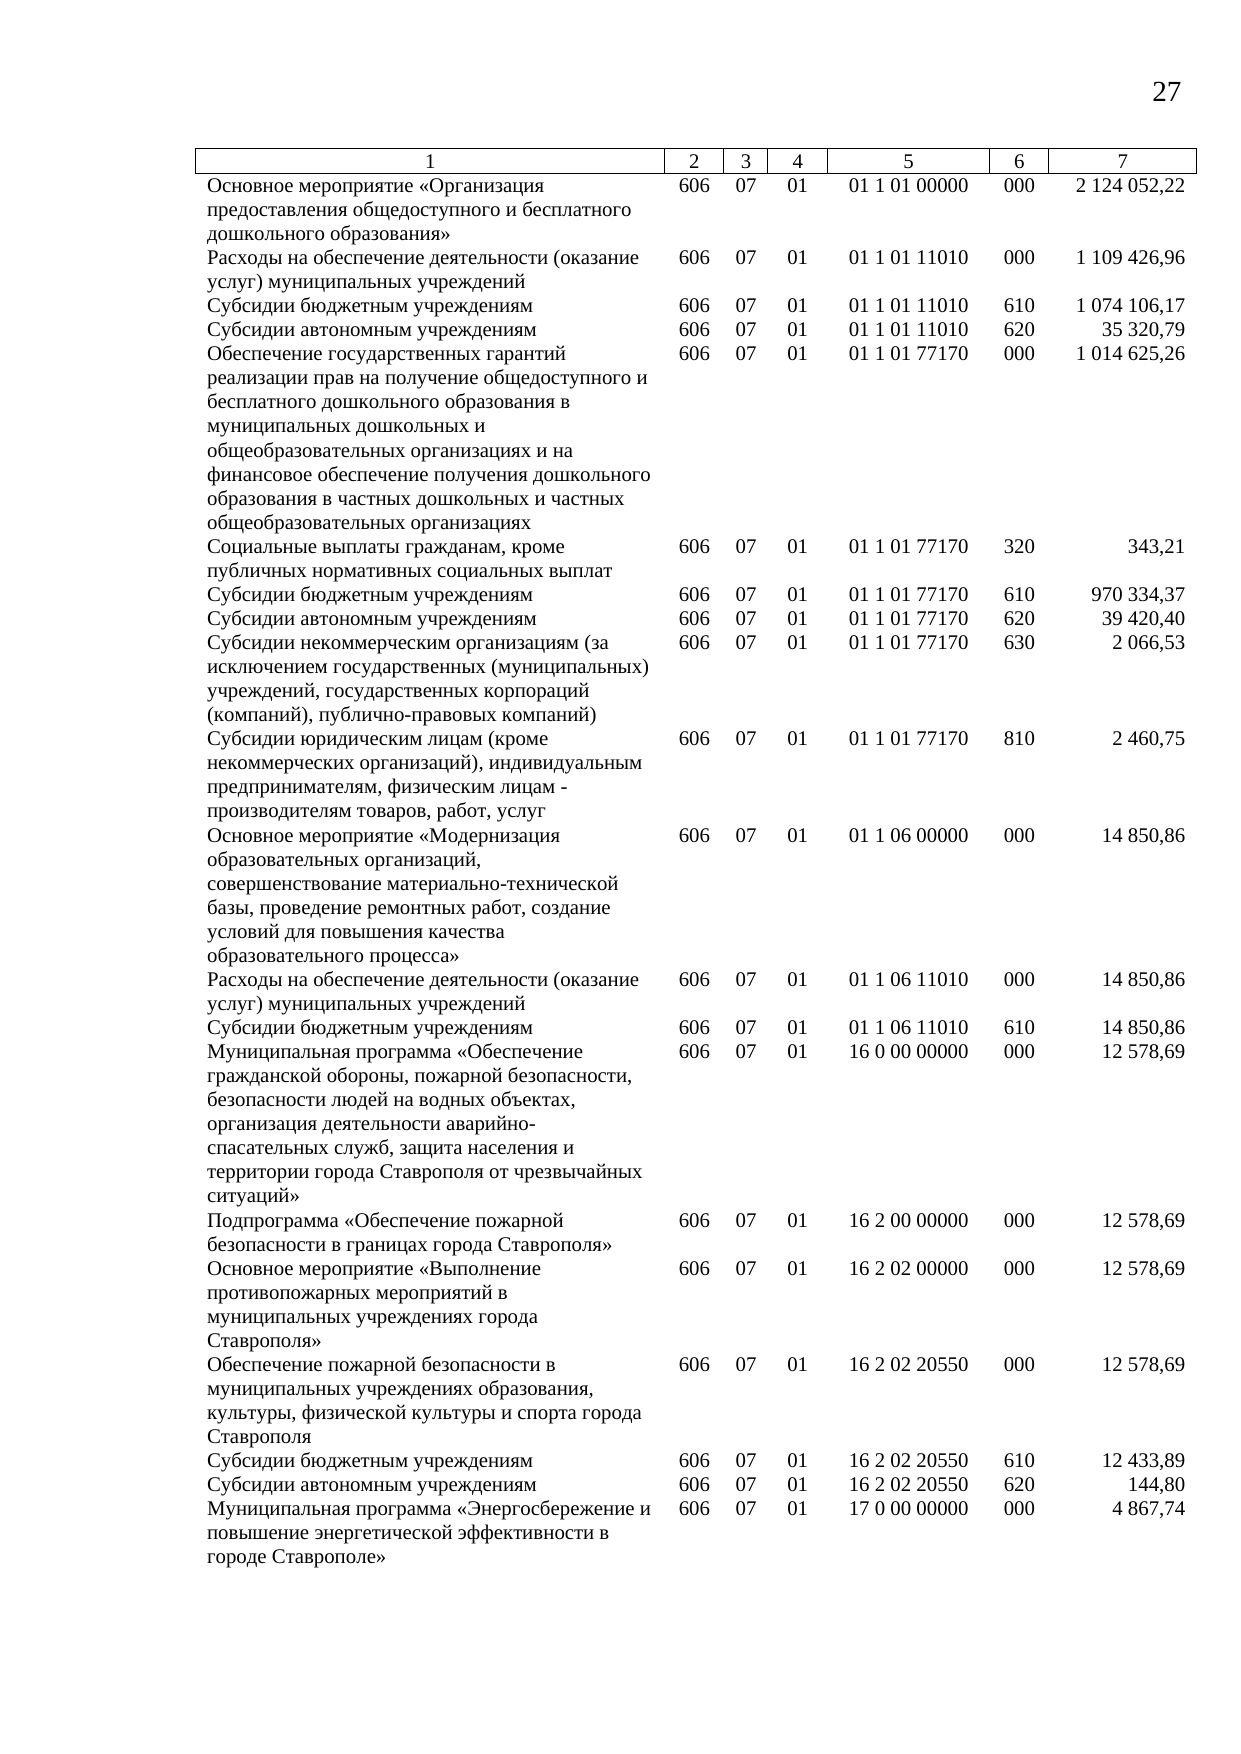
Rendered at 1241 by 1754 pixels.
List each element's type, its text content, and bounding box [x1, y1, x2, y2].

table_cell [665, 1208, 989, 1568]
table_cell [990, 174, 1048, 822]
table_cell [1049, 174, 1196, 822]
table_header 7 [1049, 149, 1196, 173]
table_header 1 [196, 149, 664, 173]
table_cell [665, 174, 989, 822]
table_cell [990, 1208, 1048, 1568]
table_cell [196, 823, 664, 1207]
table_header 6 [990, 149, 1048, 173]
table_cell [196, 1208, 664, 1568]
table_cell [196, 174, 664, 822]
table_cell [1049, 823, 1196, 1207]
table_header 2 [665, 149, 723, 173]
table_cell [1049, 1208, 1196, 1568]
table_header 4 [768, 149, 827, 173]
table_header 3 [724, 149, 767, 173]
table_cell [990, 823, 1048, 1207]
table_header 5 [828, 149, 989, 173]
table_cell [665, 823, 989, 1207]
